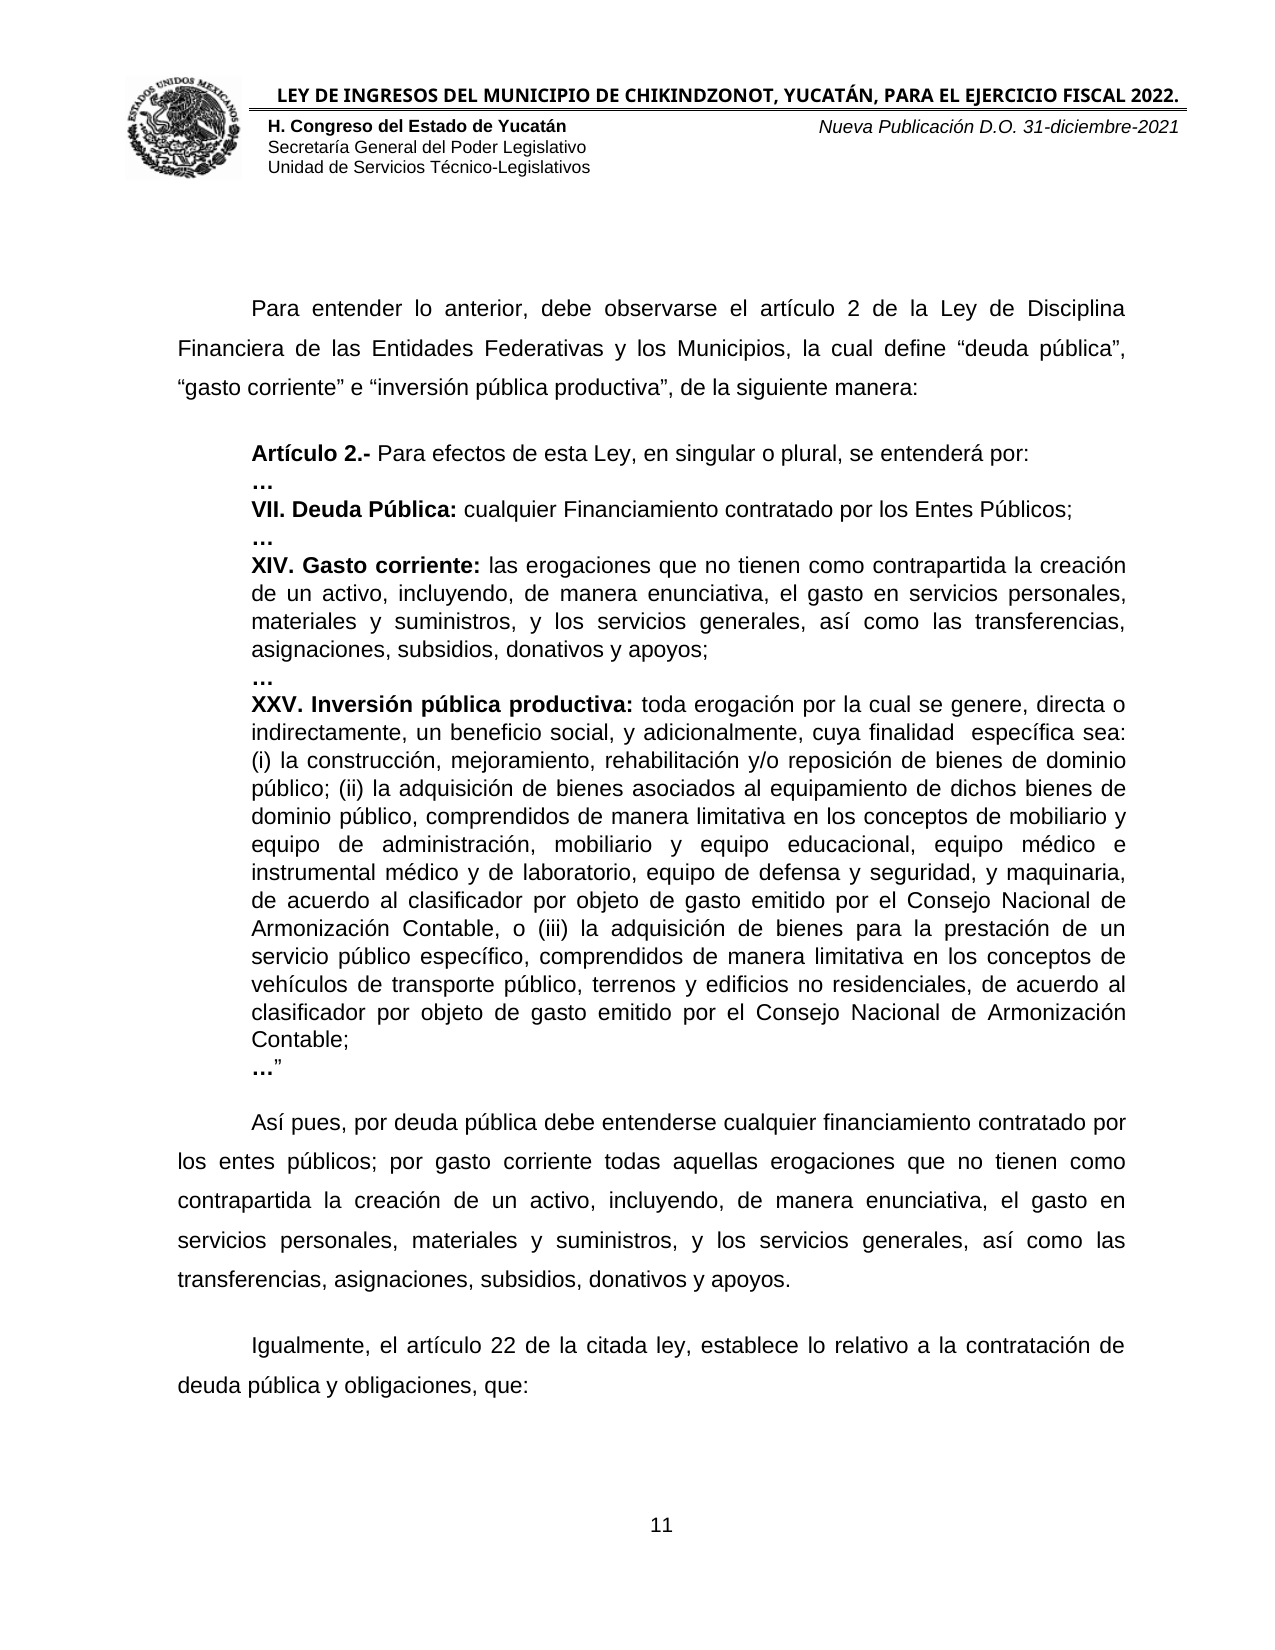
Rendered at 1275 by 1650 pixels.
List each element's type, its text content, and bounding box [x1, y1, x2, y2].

text …” [251, 1054, 1127, 1081]
text Para entender lo anterior, debe observarse el artículo 2 de la Ley de Disciplina Financiera de las Entidades Federativas y los Municipios, la cual define “deuda pública”, “gasto corriente” e “inversión pública productiva”, de la siguiente manera: [177, 295, 1127, 401]
text VII. Deuda Pública: cualquier Financiamiento contratado por los Entes Públicos; [251, 496, 1127, 522]
text XIV. Gasto corriente: las erogaciones que no tienen como contrapartida la creación de un activo, incluyendo, de manera enunciativa, el gasto en servicios personales, materiales y suministros, y los servicios generales, así como las transferencias, asignaciones, subsidios, donativos y apoyos; [251, 552, 1127, 662]
text Artículo 2.- Para efectos de esta Ley, en singular o plural, se entenderá por: [251, 440, 1127, 466]
text Así pues, por deuda pública debe entenderse cualquier financiamiento contratado por los entes públicos; por gasto corriente todas aquellas erogaciones que no tienen como contrapartida la creación de un activo, incluyendo, de manera enunciativa, el gasto en servicios personales, materiales y suministros, y los servicios generales, así como las transferencias, asignaciones, subsidios, donativos y apoyos. [177, 1108, 1127, 1293]
text … [251, 524, 1127, 550]
text … [251, 663, 1127, 690]
text … [251, 468, 1127, 494]
text XXV. Inversión pública productiva: toda erogación por la cual se genere, directa o indirectamente, un beneficio social, y adicionalmente, cuya finalidad específica sea: (i) la construcción, mejoramiento, rehabilitación y/o reposición de bienes de dominio público; (ii) la adquisición de bienes asociados al equipamiento de dichos bienes de dominio público, comprendidos de manera limitativa en los conceptos de mobiliario y equipo de administración, mobiliario y equipo educacional, equipo médico e instrumental médico y de laboratorio, equipo de defensa y seguridad, y maquinaria, de acuerdo al clasificador por objeto de gasto emitido por el Consejo Nacional de Armonización Contable, o (iii) la adquisición de bienes para la prestación de un servicio público específico, comprendidos de manera limitativa en los conceptos de vehículos de transporte público, terrenos y edificios no residenciales, de acuerdo al clasificador por objeto de gasto emitido por el Consejo Nacional de Armonización Contable; [251, 691, 1127, 1053]
text Igualmente, el artículo 22 de la citada ley, establece lo relativo a la contratación de deuda pública y obligaciones, que: [177, 1332, 1127, 1398]
